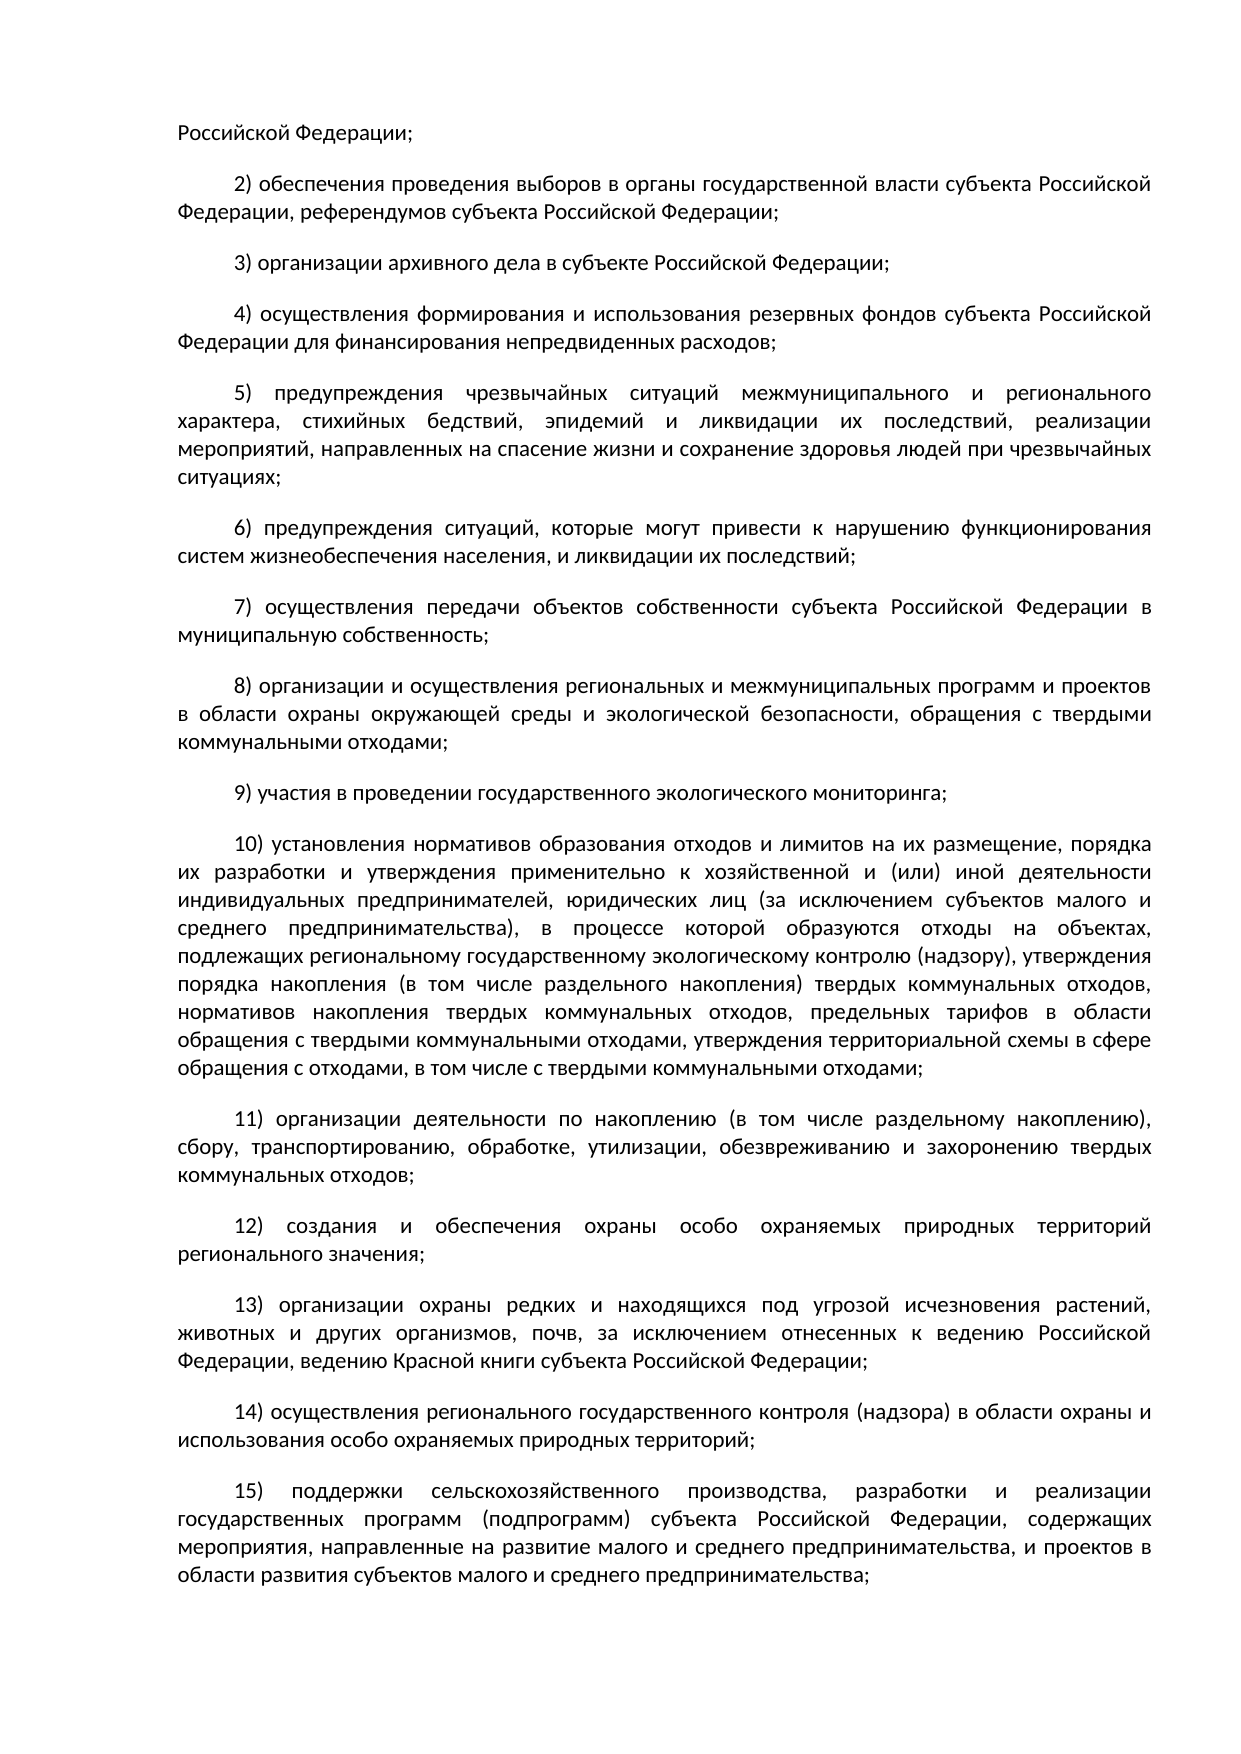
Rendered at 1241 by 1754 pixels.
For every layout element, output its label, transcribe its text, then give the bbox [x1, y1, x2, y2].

text 14) осуществления регионального государственного контроля (надзора) в области охраны и использования особо охраняемых природных территорий; [177, 1397, 1152, 1453]
text 4) осуществления формирования и использования резервных фондов субъекта Российской Федерации для финансирования непредвиденных расходов; [177, 299, 1152, 355]
text 3) организации архивного дела в субъекте Российской Федерации; [177, 248, 1152, 276]
text 9) участия в проведении государственного экологического мониторинга; [177, 778, 1152, 806]
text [177, 118, 1152, 146]
text 12) создания и обеспечения охраны особо охраняемых природных территорий регионального значения; [177, 1211, 1152, 1267]
text 5) предупреждения чрезвычайных ситуаций межмуниципального и регионального характера, стихийных бедствий, эпидемий и ликвидации их последствий, реализации мероприятий, направленных на спасение жизни и сохранение здоровья людей при чрезвычайных ситуациях; [177, 378, 1152, 490]
text 13) организации охраны редких и находящихся под угрозой исчезновения растений, животных и других организмов, почв, за исключением отнесенных к ведению Российской Федерации, ведению Красной книги субъекта Российской Федерации; [177, 1290, 1152, 1374]
text 8) организации и осуществления региональных и межмуниципальных программ и проектов в области охраны окружающей среды и экологической безопасности, обращения с твердыми коммунальными отходами; [177, 671, 1152, 755]
text 11) организации деятельности по накоплению (в том числе раздельному накоплению), сбору, транспортированию, обработке, утилизации, обезвреживанию и захоронению твердых коммунальных отходов; [177, 1104, 1152, 1188]
text 15) поддержки сельскохозяйственного производства, разработки и реализации государственных программ (подпрограмм) субъекта Российской Федерации, содержащих мероприятия, направленные на развитие малого и среднего предпринимательства, и проектов в области развития субъектов малого и среднего предпринимательства; [177, 1476, 1152, 1588]
text 6) предупреждения ситуаций, которые могут привести к нарушению функционирования систем жизнеобеспечения населения, и ликвидации их последствий; [177, 513, 1152, 569]
text 10) установления нормативов образования отходов и лимитов на их размещение, порядка их разработки и утверждения применительно к хозяйственной и (или) иной деятельности индивидуальных предпринимателей, юридических лиц (за исключением субъектов малого и среднего предпринимательства), в процессе которой образуются отходы на объектах, подлежащих региональному государственному экологическому контролю (надзору), утверждения порядка накопления (в том числе раздельного накопления) твердых коммунальных отходов, нормативов накопления твердых коммунальных отходов, предельных тарифов в области обращения с твердыми коммунальными отходами, утверждения территориальной схемы в сфере обращения с отходами, в том числе с твердыми коммунальными отходами; [177, 829, 1152, 1081]
text 7) осуществления передачи объектов собственности субъекта Российской Федерации в муниципальную собственность; [177, 592, 1152, 648]
text 2) обеспечения проведения выборов в органы государственной власти субъекта Российской Федерации, референдумов субъекта Российской Федерации; [177, 169, 1152, 225]
